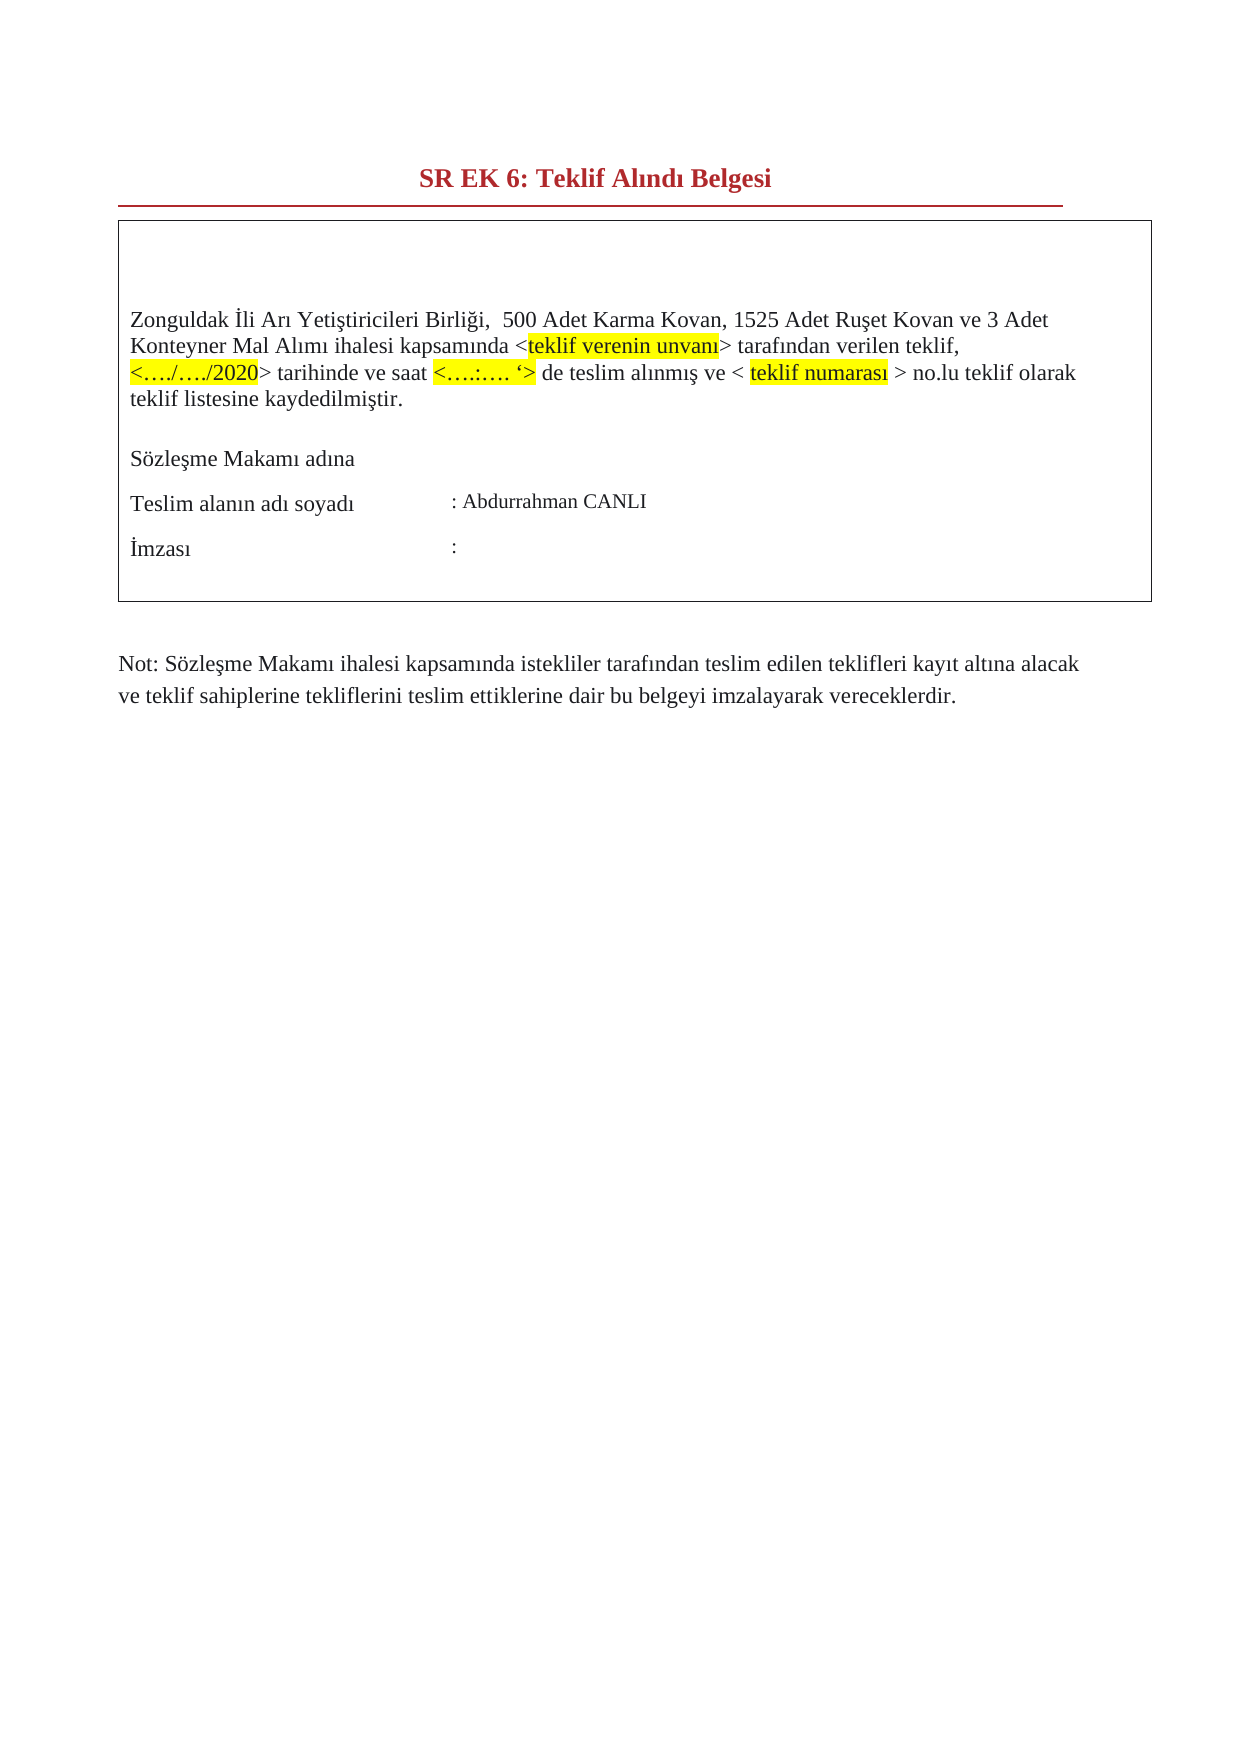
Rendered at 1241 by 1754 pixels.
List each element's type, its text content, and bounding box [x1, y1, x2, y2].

text İmzası : [130, 534, 1083, 561]
text Sözleşme Makamı adına [130, 445, 1083, 472]
text SR EK 6: Teklif Alındı Belgesi [106, 162, 1084, 194]
text Teslim alanın adı soyadı : Abdurrahman CANLI [130, 489, 1083, 516]
text Not: Sözleşme Makamı ihalesi kapsamında istekliler tarafından teslim edilen teklifleri kayıt altına alacak ve teklif sahiplerine tekliflerini teslim ettiklerine dair bu belgeyi imzalayarak vereceklerdir. [118, 651, 1081, 709]
text Zonguldak İli Arı Yetiştiricileri Birliği, 500 Adet Karma Kovan, 1525 Adet Ruşet Kovan ve 3 Adet Konteyner Mal Alımı ihalesi kapsamında <teklif verenin unvanı> tarafından verilen teklif, <…./…./2020> tarihinde ve saat <….:…. ‘> de teslim alınmış ve < teklif numarası > no.lu teklif olarak teklif listesine kaydedilmiştir. [130, 306, 1083, 411]
